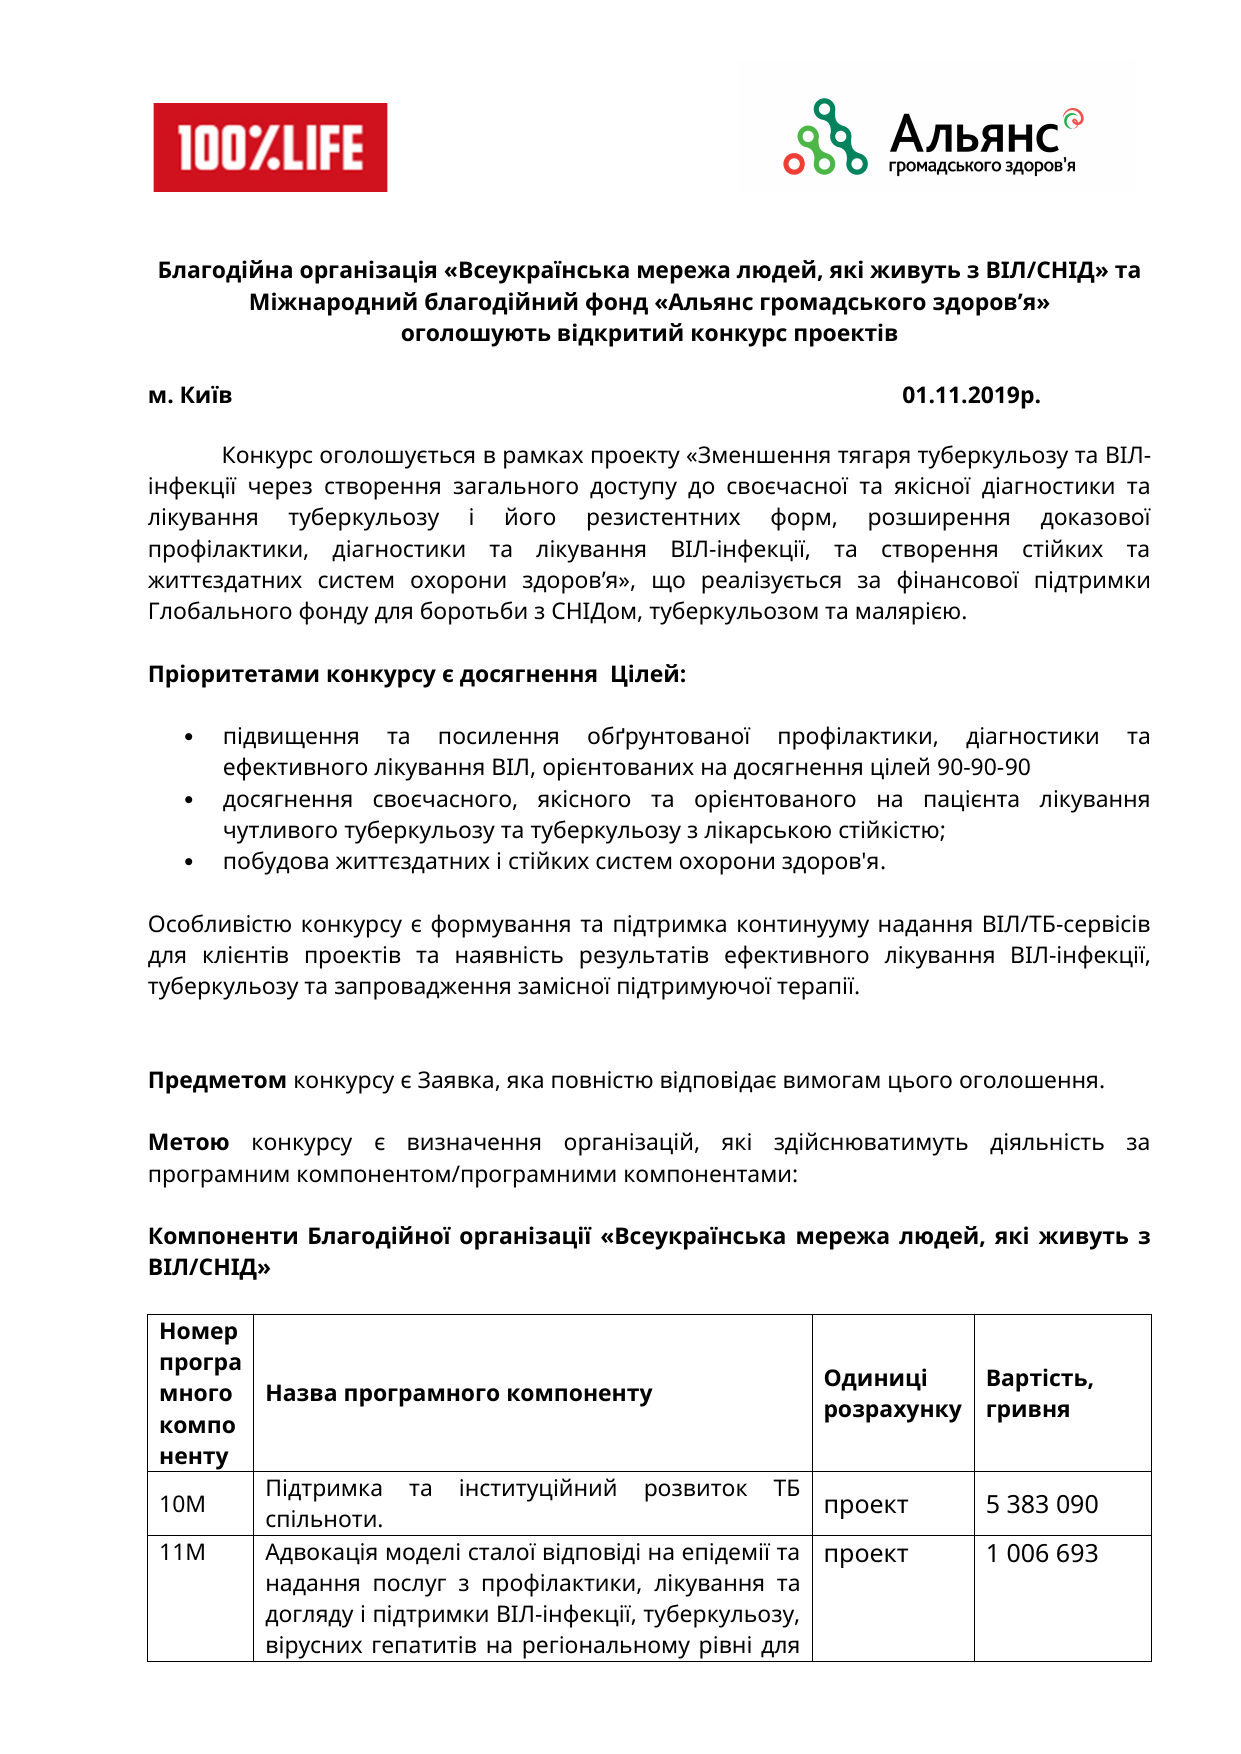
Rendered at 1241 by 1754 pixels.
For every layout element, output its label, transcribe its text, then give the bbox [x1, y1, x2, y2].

list досягнення своєчасного, якісного та орієнтованого на пацієнта лікування чутливого туберкульозу та туберкульозу з лікарською стійкістю; [185, 782, 1152, 845]
text Метою конкурсу є визначення організацій, які здійснюватимуть діяльність за програмним компонентом/програмними компонентами: [148, 1126, 1152, 1189]
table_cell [254, 1536, 812, 1661]
table_cell проект [813, 1472, 974, 1534]
list підвищення та посилення обґрунтованої профілактики, діагностики та ефективного лікування ВІЛ, орієнтованих на досягнення цілей 90-90-90 [185, 720, 1152, 782]
text Благодійна організація «Всеукраїнська мережа людей, які живуть з ВІЛ/СНІД» та [148, 254, 1152, 286]
table_cell проект [813, 1536, 974, 1661]
table_cell 1 006 693 [975, 1536, 1151, 1661]
text Особливістю конкурсу є формування та підтримка континууму надання ВІЛ/ТБ-сервісів для клієнтів проектів та наявність результатів ефективного лікування ВІЛ-інфекції, туберкульозу та запровадження замісної підтримуючої терапії. [148, 907, 1152, 1001]
text оголошують відкритий конкурс проектів [148, 317, 1152, 348]
picture [737, 59, 1135, 192]
table_cell Підтримка та інституційний розвиток ТБ спільноти. [254, 1472, 812, 1534]
text Міжнародний благодійний фонд «Альянс громадського здоров’я» [148, 286, 1152, 317]
table_cell 10М [148, 1472, 253, 1534]
table_cell 5 383 090 [975, 1472, 1151, 1534]
table_header Вартість, гривня [975, 1315, 1151, 1471]
text м. Київ 01.11.2019р. [148, 379, 1152, 411]
text Пріоритетами конкурсу є досягнення Цілей: [148, 657, 1152, 689]
list побудова життєздатних і стійких систем охорони здоров'я. [185, 845, 1152, 876]
text Предметом конкурсу є Заявка, яка повністю відповідає вимогам цього оголошення. [148, 1064, 1152, 1095]
picture [153, 103, 388, 192]
table_cell 11М [148, 1536, 253, 1661]
text Компоненти Благодійної організації «Всеукраїнська мережа людей, які живуть з ВІЛ/СНІД» [148, 1220, 1152, 1282]
table_header Одиниці розрахунку [813, 1315, 974, 1471]
text Конкурс оголошується в рамках проекту «Зменшення тягаря туберкульозу та ВІЛ-інфекції через створення загального доступу до своєчасної та якісної діагностики та лікування туберкульозу і його резистентних форм, розширення доказової профілактики, діагностики та лікування ВІЛ-інфекції, та створення стійких та життєздатних систем охорони здоров’я», що реалізується за фінансової підтримки Глобального фонду для боротьби з СНІДом, туберкульозом та малярією. [148, 439, 1152, 626]
table_header Назва програмного компоненту [254, 1315, 812, 1471]
table_header Номерпрограмного компоненту [148, 1315, 253, 1471]
